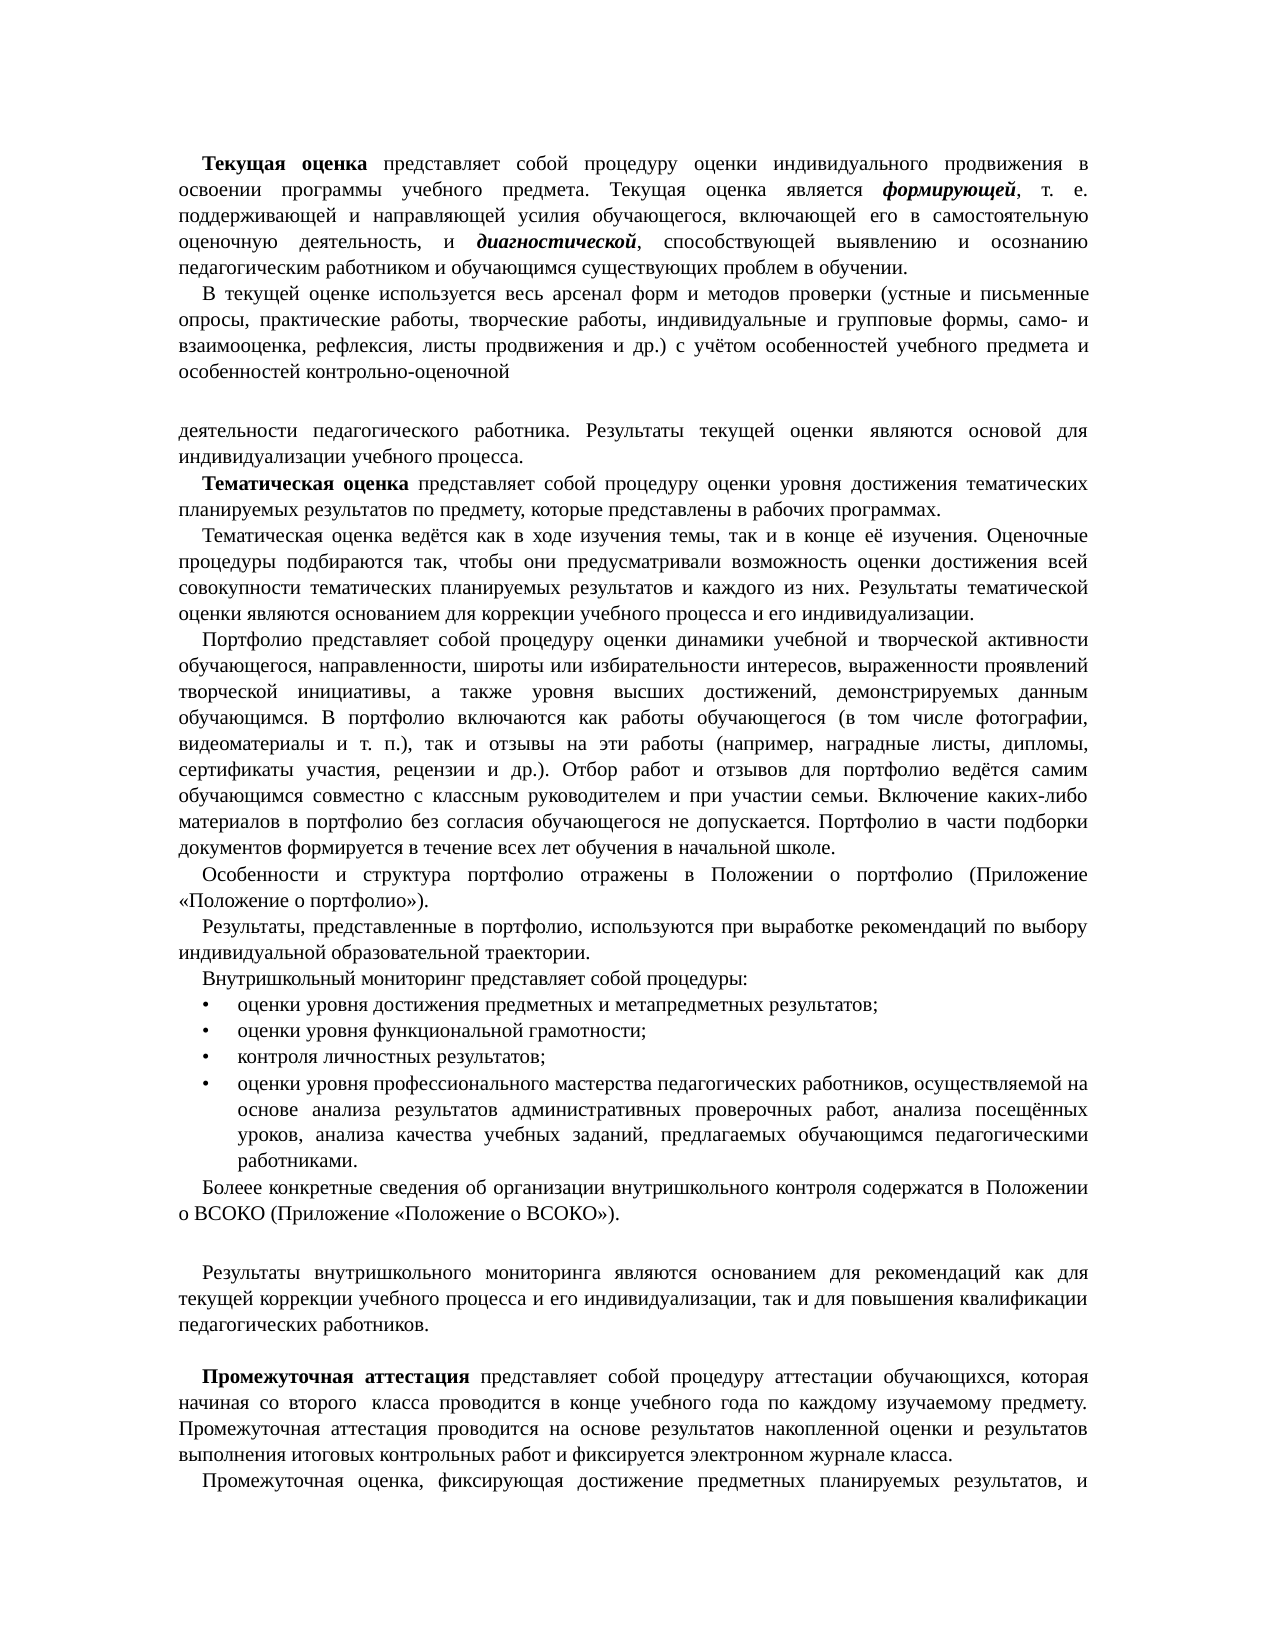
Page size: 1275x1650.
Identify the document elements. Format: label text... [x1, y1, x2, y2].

list оценки уровня функциональной грамотности; [202, 1017, 1125, 1042]
text деятельности педагогического работника. Результаты текущей оценки являются основой для индивидуализации учебного процесса. [178, 417, 1088, 469]
text Особенности и структура портфолио отражены в Положении о портфолио (Приложение «Положение о портфолио»). [178, 861, 1088, 913]
text Результаты внутришкольного мониторинга являются основанием для рекомендаций как для текущей коррекции учебного процесса и его индивидуализации, так и для повышения квалификации педагогических работников. [178, 1259, 1088, 1337]
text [178, 1466, 1088, 1492]
text Результаты, представленные в портфолио, используются при выработке рекомендаций по выбору индивидуальной образовательной траектории. [178, 913, 1088, 965]
text В текущей оценке используется весь арсенал форм и методов проверки (устные и письменные опросы, практические работы, творческие работы, индивидуальные и групповые формы, само- и взаимооценка, рефлексия, листы продвижения и др.) с учётом особенностей учебного предмета и особенностей контрольно-оценочной [178, 280, 1089, 384]
text Болеее конкретные сведения об организации внутришкольного контроля содержатся в Положении о ВСОКО (Приложение «Положение о ВСОКО»). [178, 1173, 1088, 1225]
text Портфолио представляет собой процедуру оценки динамики учебной и творческой активности обучающегося, направленности, широты или избирательности интересов, выраженности проявлений творческой инициативы, а также уровня высших достижений, демонстрируемых данным обучающимся. В портфолио включаются как работы обучающегося (в том числе фотографии, видеоматериалы и т. п.), так и отзывы на эти работы (например, наградные листы, дипломы, сертификаты участия, рецензии и др.). Отбор работ и отзывов для портфолио ведётся самим обучающимся совместно с классным руководителем и при участии семьи. Включение каких-либо материалов в портфолио без согласия обучающегося не допускается. Портфолио в части подборки документов формируется в течение всех лет обучения в начальной школе. [178, 626, 1088, 859]
text Текущая оценка представляет собой процедуру оценки индивидуального продвижения в освоении программы учебного предмета. Текущая оценка является формирующей, т. е. поддерживающей и направляющей усилия обучающегося, включающей его в самостоятельную оценочную деятельность, и диагностической, способствующей выявлению и осознанию педагогическим работником и обучающимся существующих проблем в обучении. [178, 150, 1089, 280]
text Промежуточная аттестация представляет собой процедуру аттестации обучающихся, которая начиная со второго класса проводится в конце учебного года по каждому изучаемому предмету. Промежуточная аттестация проводится на основе результатов накопленной оценки и результатов выполнения итоговых контрольных работ и фиксируется электронном журнале класса. [178, 1362, 1088, 1466]
text Тематическая оценка ведётся как в ходе изучения темы, так и в конце её изучения. Оценочные процедуры подбираются так, чтобы они предусматривали возможность оценки достижения всей совокупности тематических планируемых результатов и каждого из них. Результаты тематической оценки являются основанием для коррекции учебного процесса и его индивидуализации. [178, 522, 1088, 625]
list оценки уровня профессионального мастерства педагогических работников, осуществляемой на основе анализа результатов административных проверочных работ, анализа посещённых уроков, анализа качества учебных заданий, предлагаемых обучающимся педагогическими работниками. [202, 1069, 1088, 1173]
text Тематическая оценка представляет собой процедуру оценки уровня достижения тематических планируемых результатов по предмету, которые представлены в рабочих программах. [178, 470, 1088, 521]
list контроля личностных результатов; [202, 1043, 1125, 1068]
text Внутришкольный мониторинг представляет собой процедуры: [202, 965, 1125, 990]
list оценки уровня достижения предметных и метапредметных результатов; [202, 991, 1087, 1017]
